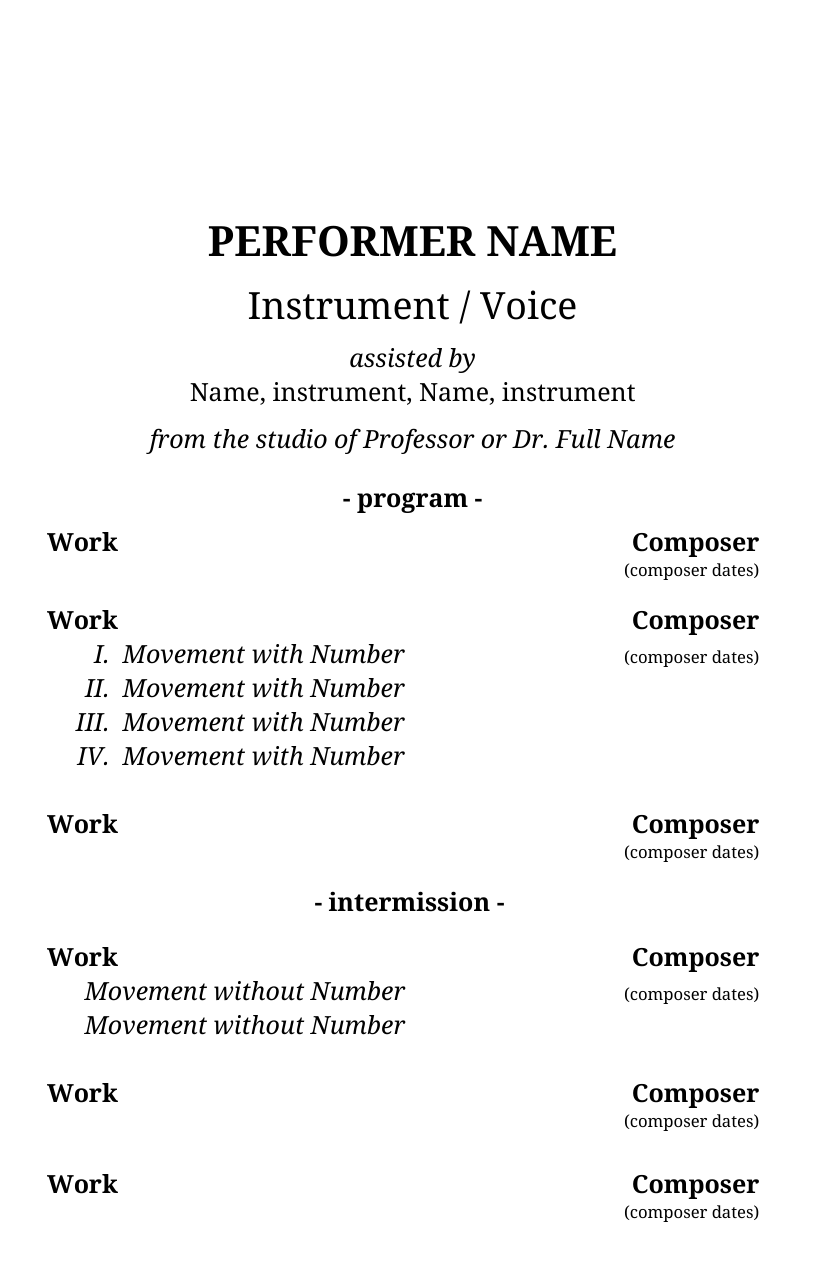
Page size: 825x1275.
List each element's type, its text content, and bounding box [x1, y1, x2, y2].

text Work Composer [47, 525, 778, 559]
text (composer dates) [47, 841, 778, 863]
text Work Composer [47, 807, 778, 841]
text Movement without Number (composer dates) [47, 973, 778, 1007]
text IV. Movement with Number [47, 739, 778, 773]
text Instrument / Voice [47, 279, 778, 330]
text - program - [47, 480, 778, 514]
text III. Movement with Number [47, 704, 778, 739]
text Work Composer [47, 1166, 778, 1200]
text Work Composer [47, 939, 778, 973]
text Movement without Number [47, 1007, 778, 1041]
text II. Movement with Number [47, 671, 778, 704]
text Work Composer [47, 1076, 778, 1109]
text I. Movement with Number (composer dates) [47, 636, 778, 671]
text Name, instrument, Name, instrument [47, 375, 778, 409]
text PERFORMER NAME [47, 212, 778, 269]
text from the studio of Professor or Dr. Full Name [47, 421, 778, 455]
text Work Composer [47, 602, 778, 636]
text (composer dates) [47, 1109, 778, 1132]
text assisted by [47, 341, 778, 375]
text - intermission - [47, 884, 778, 918]
text (composer dates) [47, 559, 778, 582]
text (composer dates) [47, 1200, 778, 1223]
